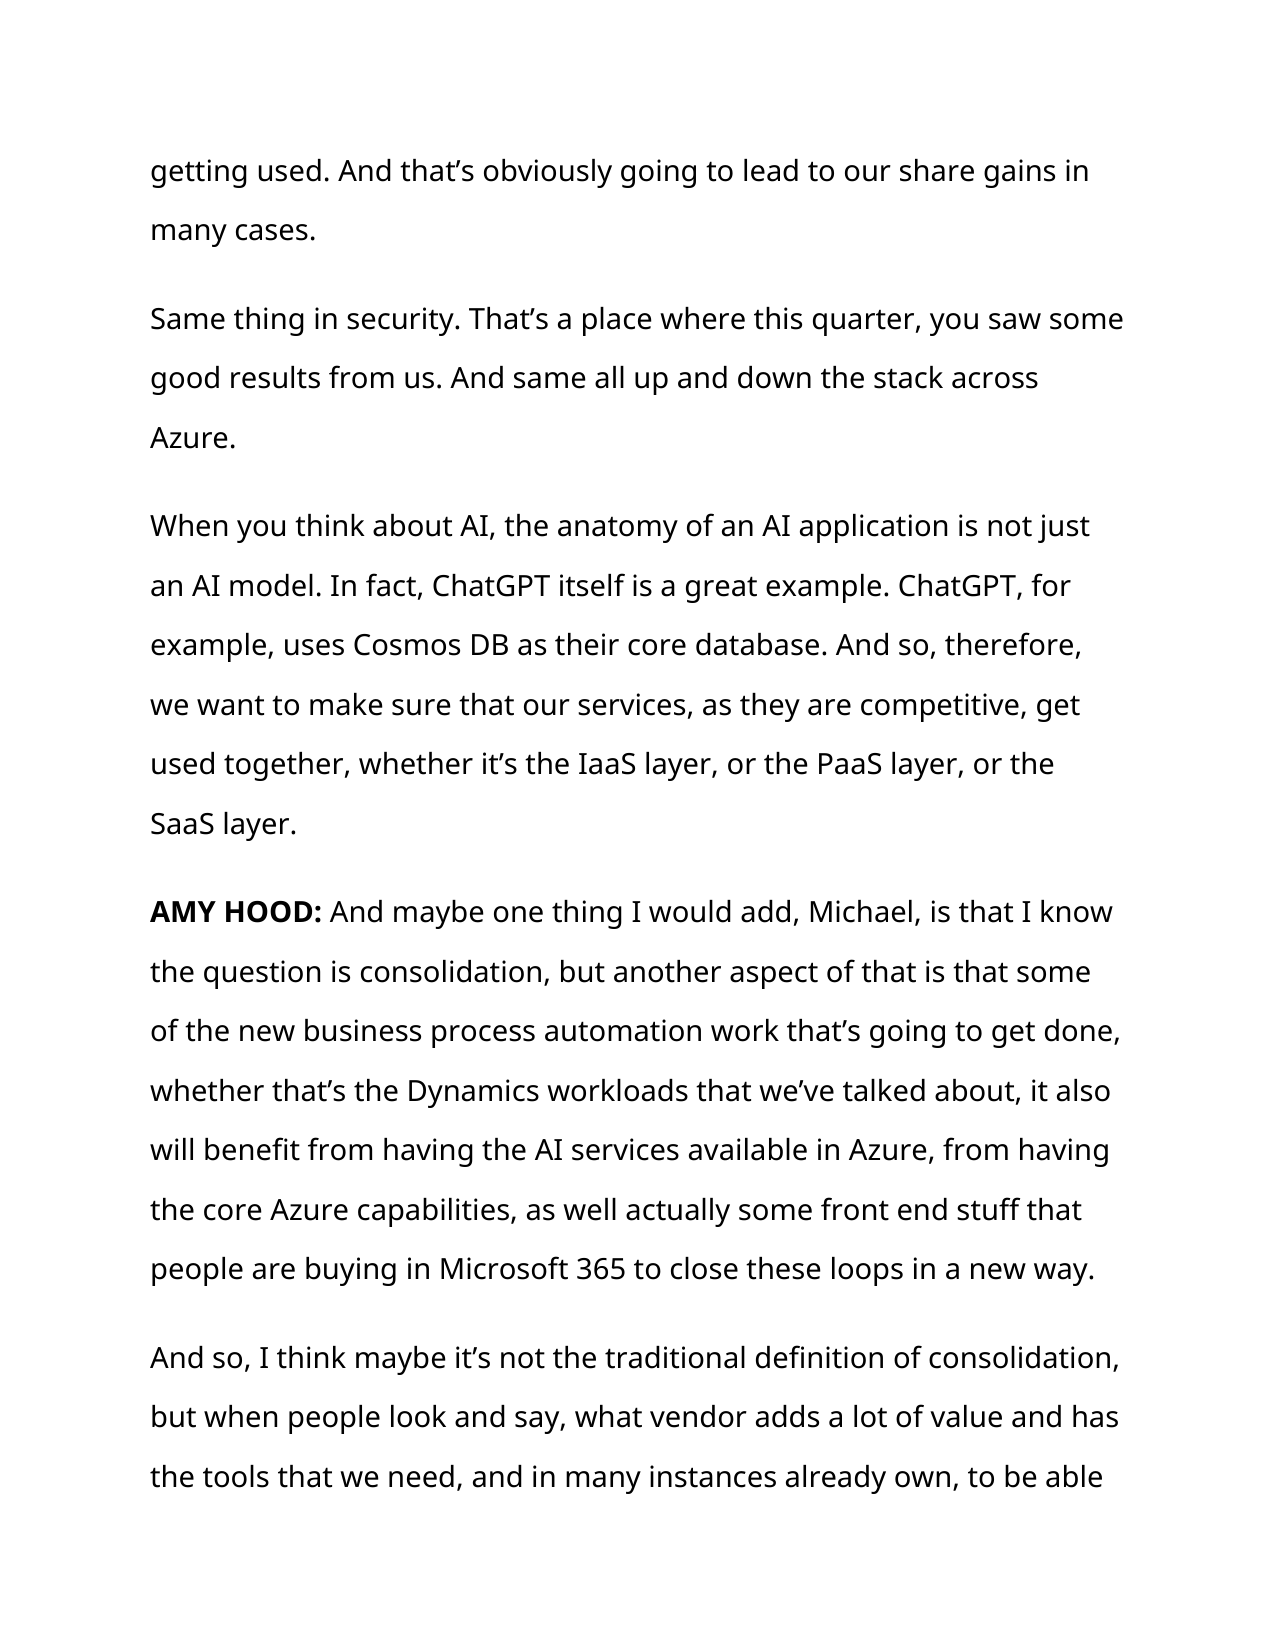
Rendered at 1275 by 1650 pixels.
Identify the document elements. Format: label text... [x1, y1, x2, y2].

text Same thing in security. That’s a place where this quarter, you saw some good results from us. And same all up and down the stack across Azure. [150, 298, 1125, 457]
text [150, 150, 1125, 249]
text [150, 1337, 1125, 1496]
text AMY HOOD: And maybe one thing I would add, Michael, is that I know the question is consolidation, but another aspect of that is that some of the new business process automation work that’s going to get done, whether that’s the Dynamics workloads that we’ve talked about, it also will benefit from having the AI services available in Azure, from having the core Azure capabilities, as well actually some front end stuff that people are buying in Microsoft 365 to close these loops in a new way. [150, 892, 1125, 1288]
text When you think about AI, the anatomy of an AI application is not just an AI model. In fact, ChatGPT itself is a great example. ChatGPT, for example, uses Cosmos DB as their core database. And so, therefore, we want to make sure that our services, as they are competitive, get used together, whether it’s the IaaS layer, or the PaaS layer, or the SaaS layer. [150, 506, 1125, 843]
